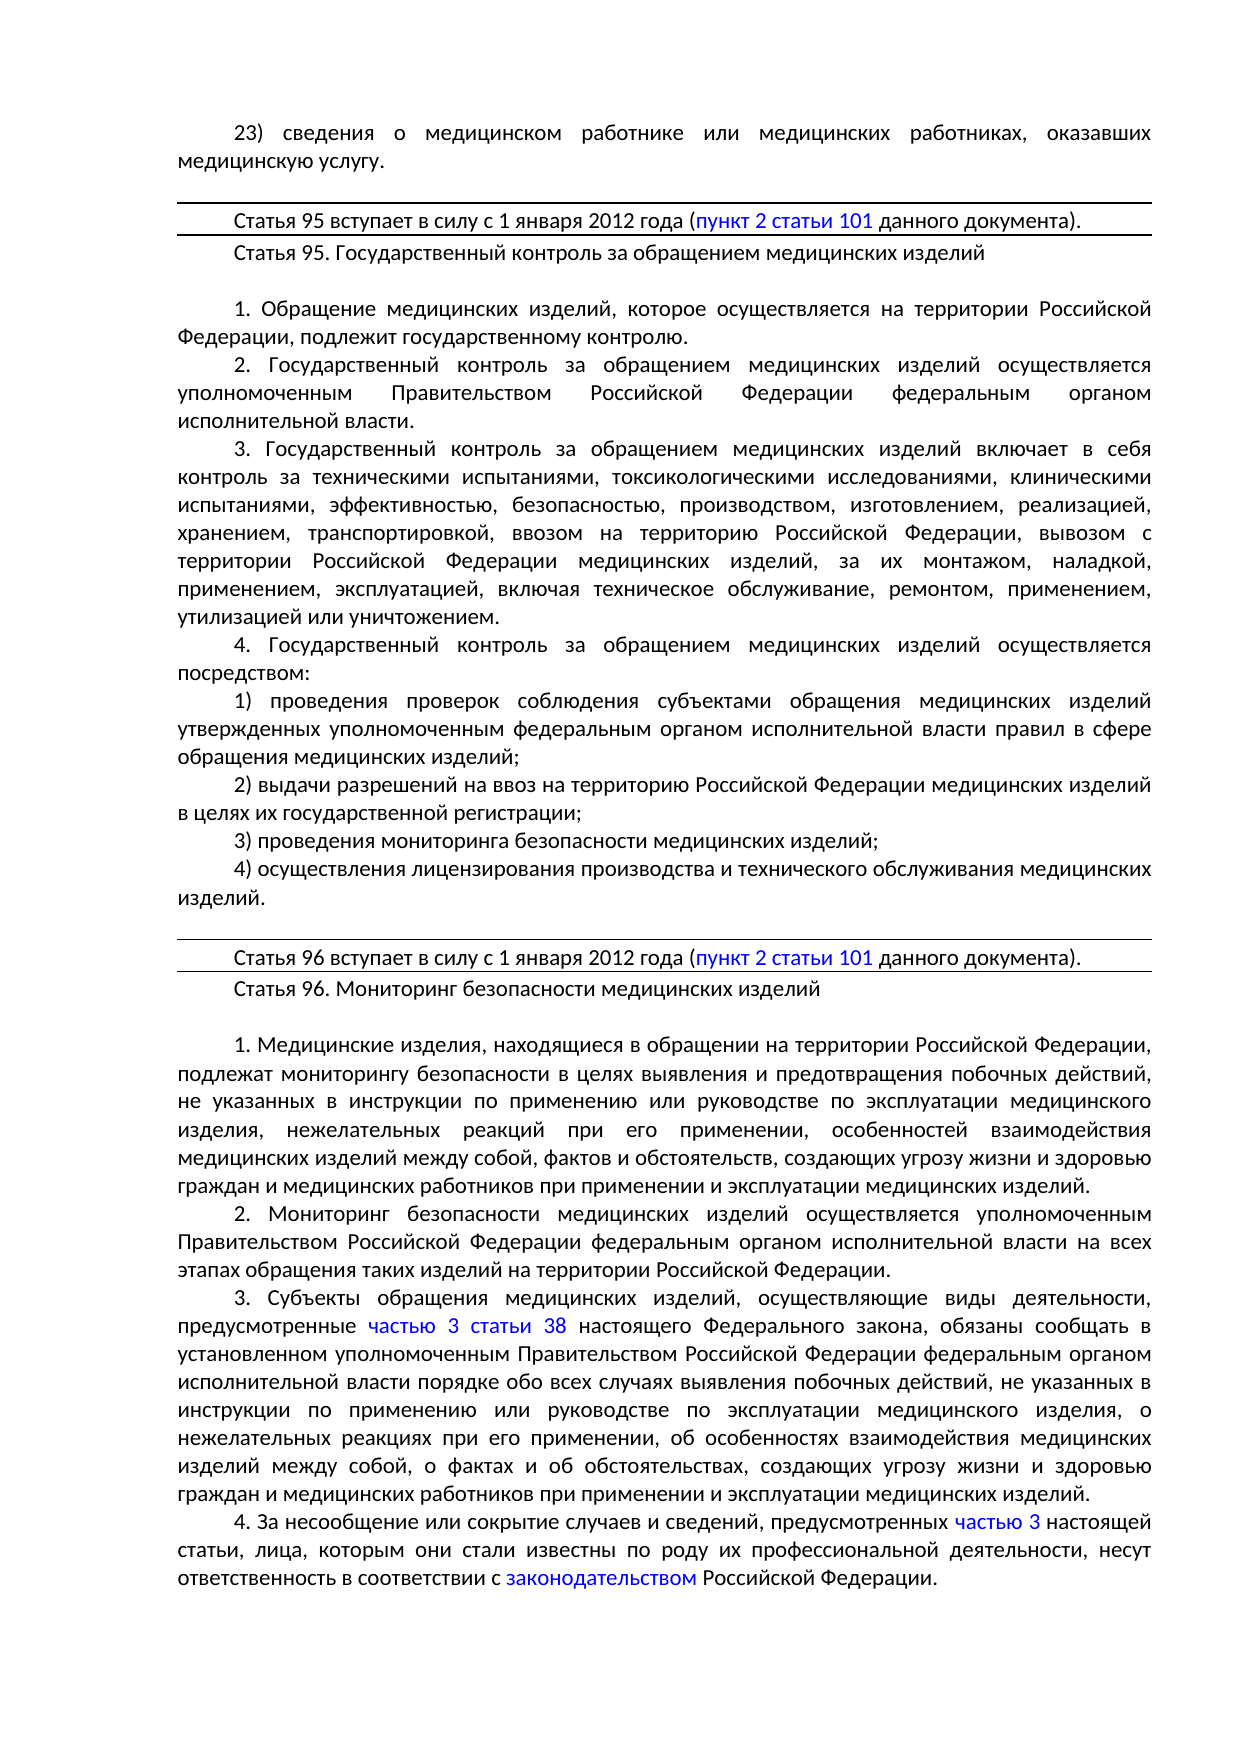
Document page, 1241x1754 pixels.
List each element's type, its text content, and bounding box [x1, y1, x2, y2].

text 1. Обращение медицинских изделий, которое осуществляется на территории Российской Федерации, подлежит государственному контролю. [177, 294, 1152, 350]
text 3) проведения мониторинга безопасности медицинских изделий; [177, 827, 1152, 854]
text 3. Государственный контроль за обращением медицинских изделий включает в себя контроль за техническими испытаниями, токсикологическими исследованиями, клиническими испытаниями, эффективностью, безопасностью, производством, изготовлением, реализацией, хранением, транспортировкой, ввозом на территорию Российской Федерации, вывозом с территории Российской Федерации медицинских изделий, за их монтажом, наладкой, применением, эксплуатацией, включая техническое обслуживание, ремонтом, применением, утилизацией или уничтожением. [177, 434, 1152, 630]
text 4) осуществления лицензирования производства и технического обслуживания медицинских изделий. [177, 854, 1152, 911]
text Статья 96. Мониторинг безопасности медицинских изделий [177, 974, 1152, 1003]
text Статья 96 вступает в силу с 1 января 2012 года (пункт 2 статьи 101 данного документа). [177, 943, 1152, 971]
text Статья 95 вступает в силу с 1 января 2012 года (пункт 2 статьи 101 данного документа). [177, 206, 1152, 234]
text 2. Мониторинг безопасности медицинских изделий осуществляется уполномоченным Правительством Российской Федерации федеральным органом исполнительной власти на всех этапах обращения таких изделий на территории Российской Федерации. [177, 1199, 1152, 1283]
text 1. Медицинские изделия, находящиеся в обращении на территории Российской Федерации, подлежат мониторингу безопасности в целях выявления и предотвращения побочных действий, не указанных в инструкции по применению или руководстве по эксплуатации медицинского изделия, нежелательных реакций при его применении, особенностей взаимодействия медицинских изделий между собой, фактов и обстоятельств, создающих угрозу жизни и здоровью граждан и медицинских работников при применении и эксплуатации медицинских изделий. [177, 1031, 1152, 1199]
text 1) проведения проверок соблюдения субъектами обращения медицинских изделий утвержденных уполномоченным федеральным органом исполнительной власти правил в сфере обращения медицинских изделий; [177, 686, 1152, 771]
text 3. Субъекты обращения медицинских изделий, осуществляющие виды деятельности, предусмотренные частью 3 статьи 38 настоящего Федерального закона, обязаны сообщать в установленном уполномоченным Правительством Российской Федерации федеральным органом исполнительной власти порядке обо всех случаях выявления побочных действий, не указанных в инструкции по применению или руководстве по эксплуатации медицинского изделия, о нежелательных реакциях при его применении, об особенностях взаимодействия медицинских изделий между собой, о фактах и об обстоятельствах, создающих угрозу жизни и здоровью граждан и медицинских работников при применении и эксплуатации медицинских изделий. [177, 1283, 1152, 1507]
text 2. Государственный контроль за обращением медицинских изделий осуществляется уполномоченным Правительством Российской Федерации федеральным органом исполнительной власти. [177, 350, 1152, 434]
text 4. Государственный контроль за обращением медицинских изделий осуществляется посредством: [177, 630, 1152, 686]
text 23) сведения о медицинском работнике или медицинских работниках, оказавших медицинскую услугу. [177, 118, 1152, 174]
text Статья 95. Государственный контроль за обращением медицинских изделий [177, 238, 1152, 266]
text 4. За несообщение или сокрытие случаев и сведений, предусмотренных частью 3 настоящей статьи, лица, которым они стали известны по роду их профессиональной деятельности, несут ответственность в соответствии с законодательством Российской Федерации. [177, 1507, 1152, 1591]
text 2) выдачи разрешений на ввоз на территорию Российской Федерации медицинских изделий в целях их государственной регистрации; [177, 771, 1152, 827]
